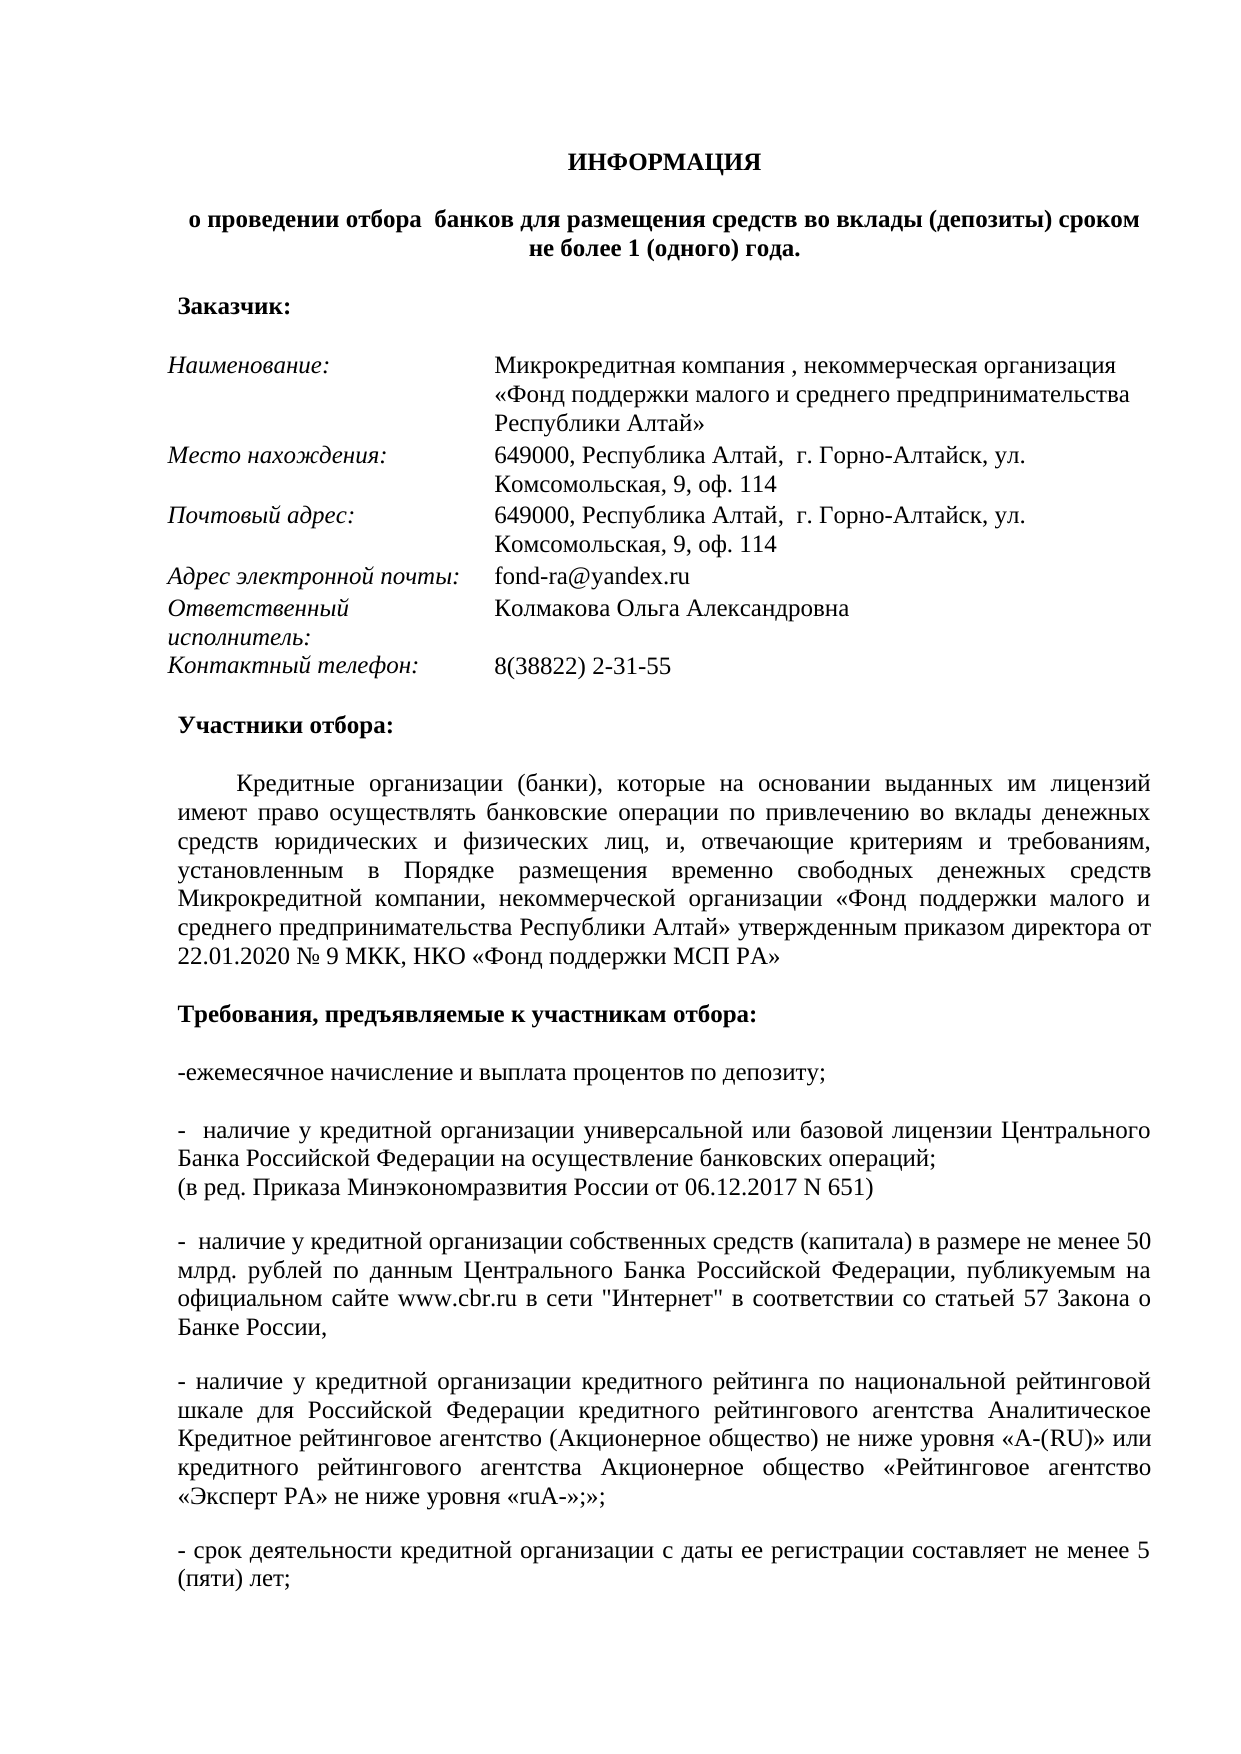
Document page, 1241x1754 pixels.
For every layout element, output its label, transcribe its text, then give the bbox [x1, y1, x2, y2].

text Требования, предъявляемые к участникам отбора: [177, 999, 1152, 1028]
text -ежемесячное начисление и выплата процентов по депозиту; [177, 1057, 1152, 1086]
text ИНФОРМАЦИЯ [177, 147, 1152, 175]
text о проведении отбора банков для размещения средств во вклады (депозиты) сроком не более 1 (одного) года. [177, 204, 1152, 262]
table_header Наименование: [166, 349, 492, 438]
table_cell Место нахождения: [166, 439, 492, 499]
text Кредитные организации (банки), которые на основании выданных им лицензий имеют право осуществлять банковские операции по привлечению во вклады денежных средств юридических и физических лиц, и, отвечающие критериям и требованиям, установленным в Порядке размещения временно свободных денежных средств Микрокредитной компании, некоммерческой организации «Фонд поддержки малого и среднего предпринимательства Республики Алтай» утвержденным приказом директора от 22.01.2020 № 9 МКК, НКО «Фонд поддержки МСП РА» [177, 768, 1152, 970]
table_cell Почтовый адрес: [166, 499, 492, 560]
table_cell 649000, Республика Алтай, г. Горно-Алтайск, ул. Комсомольская, 9, оф. 114 [493, 439, 1136, 499]
text - срок деятельности кредитной организации с даты ее регистрации составляет не менее 5 (пяти) лет; [177, 1535, 1152, 1592]
table_cell Колмакова Ольга Александровна 8(38822) 2-31-55 [493, 592, 1136, 681]
table_cell Ответственный исполнитель: Контактный телефон: [166, 592, 492, 681]
table_header Микрокредитная компания , некоммерческая организация «Фонд поддержки малого и среднего предпринимательства Республики Алтай» [493, 349, 1136, 438]
table_cell Адрес электронной почты: [166, 560, 492, 592]
text Заказчик: [177, 291, 1152, 320]
text - наличие у кредитной организации собственных средств (капитала) в размере не менее 50 млрд. рублей по данным Центрального Банка Российской Федерации, публикуемым на официальном сайте www.cbr.ru в сети "Интернет" в соответствии со статьей 57 Закона о Банке России, [177, 1226, 1152, 1341]
table_cell 649000, Республика Алтай, г. Горно-Алтайск, ул. Комсомольская, 9, оф. 114 [493, 499, 1136, 560]
text (в ред. Приказа Минэкономразвития России от 06.12.2017 N 651) [177, 1172, 1152, 1201]
table_cell fond-ra@yandex.ru [493, 560, 1136, 592]
text Участники отбора: [177, 711, 1152, 739]
text - наличие у кредитной организации универсальной или базовой лицензии Центрального Банка Российской Федерации на осуществление банковских операций; [177, 1115, 1152, 1172]
text - наличие у кредитной организации кредитного рейтинга по национальной рейтинговой шкале для Российской Федерации кредитного рейтингового агентства Аналитическое Кредитное рейтинговое агентство (Акционерное общество) не ниже уровня «А-(RU)» или кредитного рейтингового агентства Акционерное общество «Рейтинговое агентство «Эксперт РА» не ниже уровня «ruA-»;»; [177, 1366, 1152, 1510]
